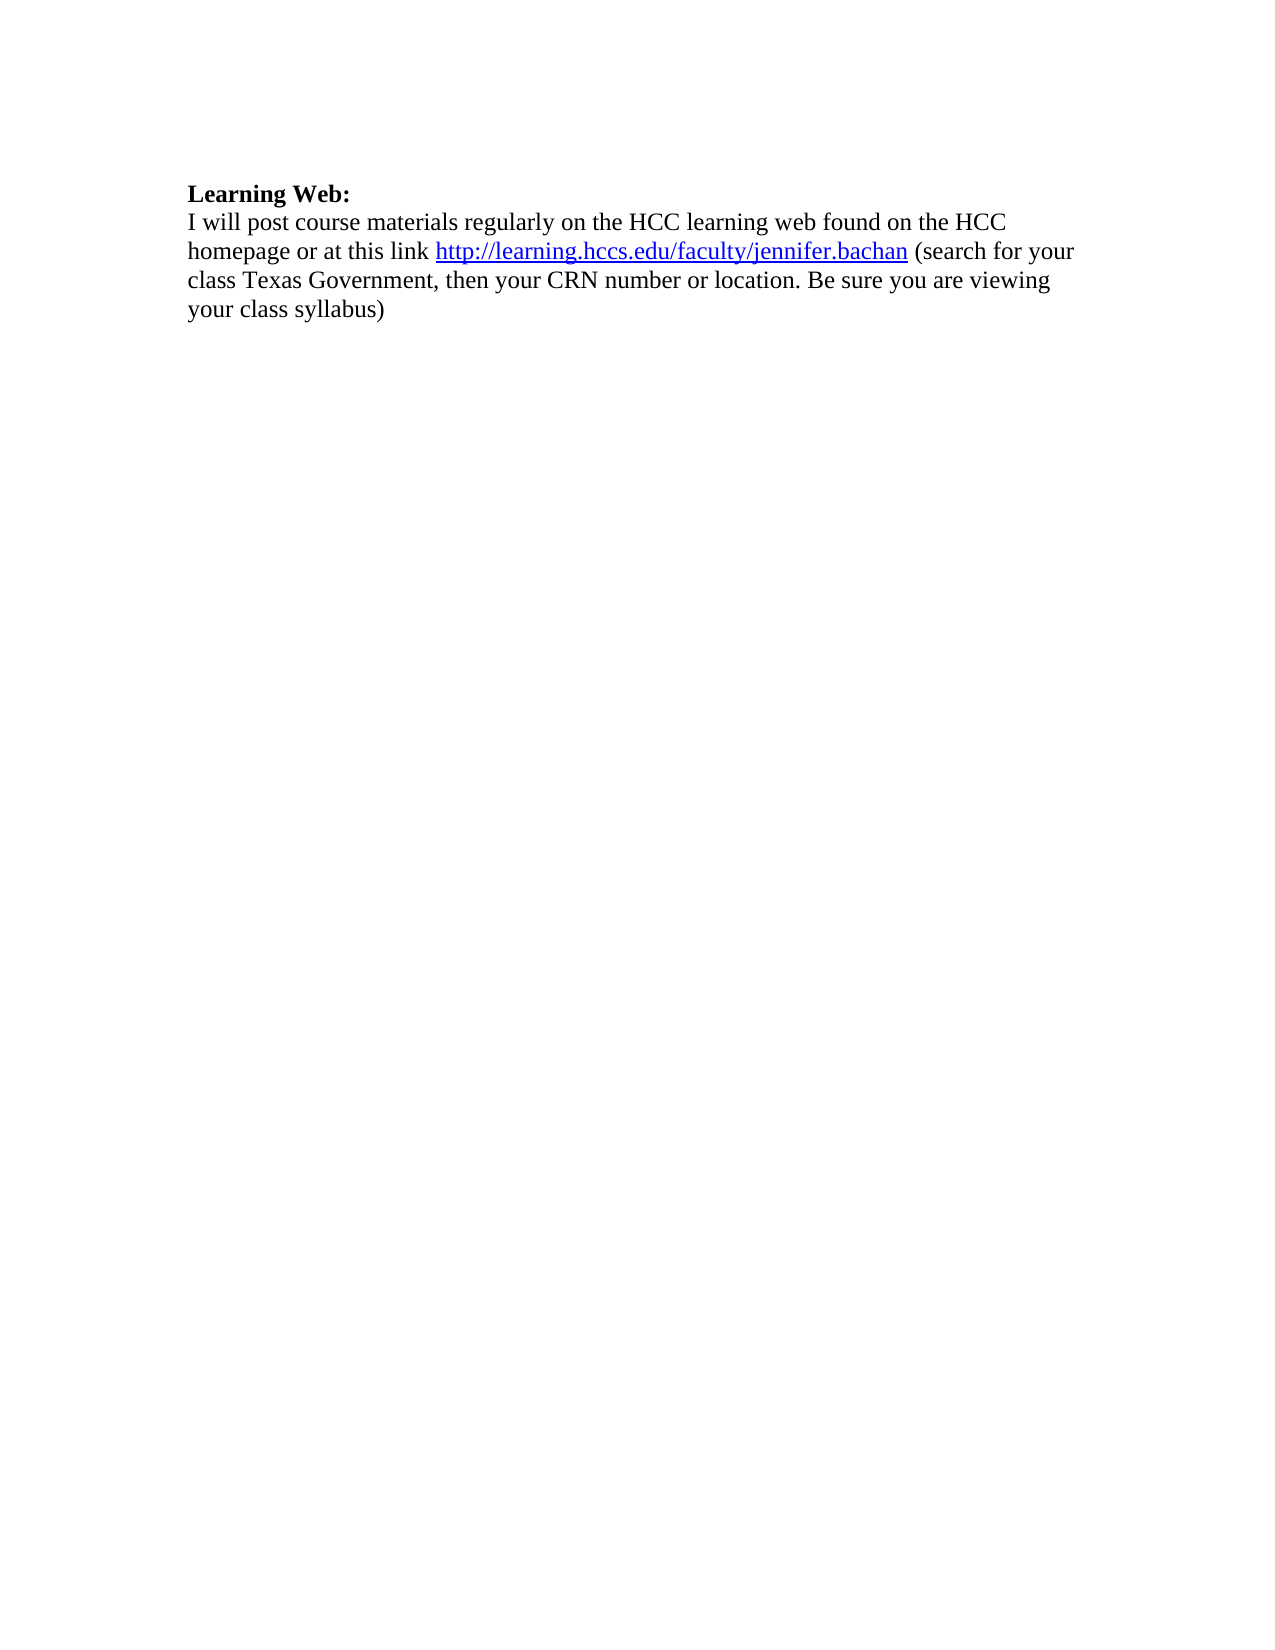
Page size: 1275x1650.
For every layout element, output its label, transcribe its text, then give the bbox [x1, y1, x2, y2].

text Learning Web: [187, 179, 1087, 207]
text I will post course materials regularly on the HCC learning web found on the HCC homepage or at this link http://learning.hccs.edu/faculty/jennifer.bachan (search for your class Texas Government, then your CRN number or location. Be sure you are viewing your class syllabus) [187, 207, 1087, 322]
